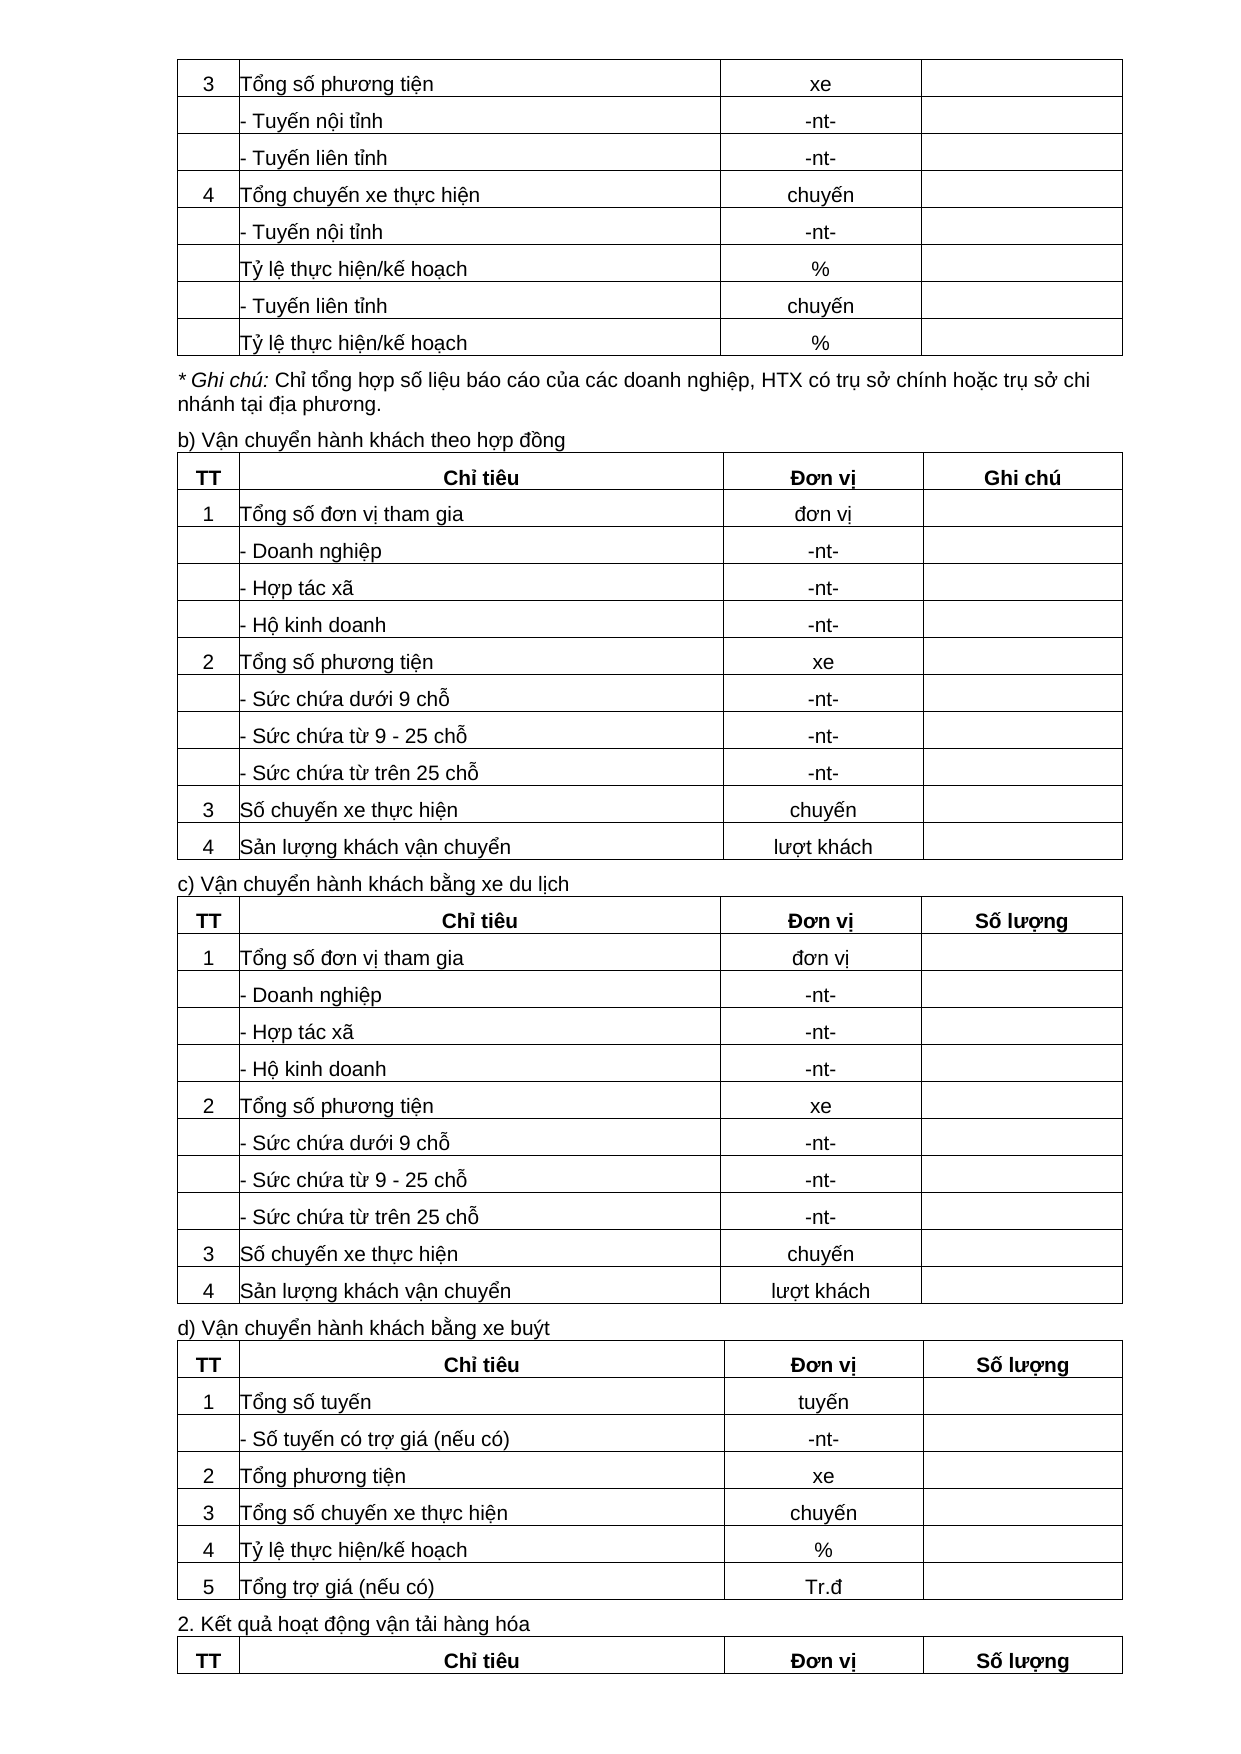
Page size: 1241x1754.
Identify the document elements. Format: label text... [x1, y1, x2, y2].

table_cell chuyến [721, 171, 921, 207]
table_cell [924, 1526, 1122, 1562]
table_header Đơn vị [725, 1341, 923, 1377]
table_cell [178, 712, 239, 748]
table_cell [924, 527, 1122, 563]
table_cell Tổng chuyến xe thực hiện [240, 171, 720, 207]
table_cell [178, 319, 239, 355]
table_cell xe [721, 60, 921, 96]
table_cell - Doanh nghiệp [240, 971, 720, 1007]
table_cell [922, 60, 1122, 96]
table_cell 4 [178, 1267, 239, 1303]
table_header Số lượng [922, 897, 1122, 933]
table_cell -nt- [721, 97, 921, 133]
table_cell [924, 564, 1122, 600]
table_cell [178, 282, 239, 318]
table_cell Tỷ lệ thực hiện/kế hoạch [240, 1526, 724, 1562]
table_cell đơn vị [721, 934, 921, 970]
table_header Chỉ tiêu [240, 1341, 724, 1377]
table_cell Tổng số phương tiện [240, 638, 723, 674]
table_cell [922, 971, 1122, 1007]
table_cell Tổng số đơn vị tham gia [240, 490, 723, 526]
table_cell -nt- [721, 208, 921, 244]
table_cell đơn vị [724, 490, 923, 526]
table_cell 3 [178, 786, 239, 822]
table_cell [178, 1415, 239, 1451]
table_cell [178, 245, 239, 281]
table_cell Sản lượng khách vận chuyển [240, 823, 723, 859]
table_cell chuyến [721, 282, 921, 318]
table_cell [922, 1045, 1122, 1081]
table_cell lượt khách [721, 1267, 921, 1303]
table_cell [922, 1267, 1122, 1303]
table_cell 4 [178, 823, 239, 859]
table_cell -nt- [721, 1156, 921, 1192]
table_cell [178, 971, 239, 1007]
table_cell [922, 1230, 1122, 1266]
table_cell -nt- [721, 1193, 921, 1229]
table_cell [922, 282, 1122, 318]
table_cell lượt khách [724, 823, 923, 859]
table_cell -nt- [724, 712, 923, 748]
table_cell [924, 712, 1122, 748]
table_cell Số chuyến xe thực hiện [240, 1230, 720, 1266]
table_cell - Hộ kinh doanh [240, 1045, 720, 1081]
table_cell chuyến [724, 786, 923, 822]
table_cell Tổng số tuyến [240, 1378, 724, 1414]
table_cell - Sức chứa từ trên 25 chỗ [240, 1193, 720, 1229]
text 2. Kết quả hoạt động vận tải hàng hóa [177, 1612, 1122, 1636]
table_cell -nt- [721, 1045, 921, 1081]
table_cell [924, 1378, 1122, 1414]
table_cell Tr.đ [725, 1563, 923, 1599]
table_cell 2 [178, 638, 239, 674]
table_cell 2 [178, 1452, 239, 1488]
table_cell [178, 134, 239, 170]
table_cell xe [721, 1082, 921, 1118]
table_cell - Tuyến nội tỉnh [240, 97, 720, 133]
table_cell - Sức chứa từ trên 25 chỗ [240, 749, 723, 785]
table_cell - Hợp tác xã [240, 1008, 720, 1044]
table_cell [922, 1008, 1122, 1044]
table_header TT [178, 897, 239, 933]
table_cell xe [725, 1452, 923, 1488]
table_header Đơn vị [724, 453, 923, 489]
text d) Vận chuyển hành khách bằng xe buýt [177, 1316, 1122, 1340]
table_cell -nt- [721, 1119, 921, 1155]
table_cell - Hợp tác xã [240, 564, 723, 600]
table_cell 5 [178, 1563, 239, 1599]
table_cell -nt- [721, 134, 921, 170]
table_cell -nt- [721, 971, 921, 1007]
table_cell 4 [178, 171, 239, 207]
table_cell 2 [178, 1082, 239, 1118]
table_cell chuyến [725, 1489, 923, 1525]
table_cell [178, 1193, 239, 1229]
table_cell [922, 97, 1122, 133]
table_header Số lượng [924, 1341, 1122, 1377]
table_cell [922, 134, 1122, 170]
table_cell % [721, 245, 921, 281]
table_cell -nt- [724, 601, 923, 637]
table_cell % [725, 1526, 923, 1562]
table_cell [178, 1119, 239, 1155]
table_cell - Sức chứa từ 9 - 25 chỗ [240, 1156, 720, 1192]
table_header TT [178, 453, 239, 489]
table_cell -nt- [721, 1008, 921, 1044]
table_header TT [178, 1637, 239, 1673]
table_cell [178, 1045, 239, 1081]
table_cell - Tuyến liên tỉnh [240, 282, 720, 318]
table_cell 1 [178, 934, 239, 970]
table_cell [922, 1119, 1122, 1155]
table_cell [924, 675, 1122, 711]
table_header Chỉ tiêu [240, 1637, 724, 1673]
table_cell [924, 823, 1122, 859]
table_cell 3 [178, 60, 239, 96]
table_cell [178, 97, 239, 133]
table_cell Tổng phương tiện [240, 1452, 724, 1488]
table_cell [178, 601, 239, 637]
table_header Ghi chú [924, 453, 1122, 489]
text c) Vận chuyển hành khách bằng xe du lịch [177, 872, 1122, 896]
table_cell [922, 208, 1122, 244]
table_cell Tổng số đơn vị tham gia [240, 934, 720, 970]
table_cell Tỷ lệ thực hiện/kế hoạch [240, 319, 720, 355]
table_cell 3 [178, 1230, 239, 1266]
table_cell -nt- [724, 749, 923, 785]
table_cell - Tuyến nội tỉnh [240, 208, 720, 244]
table_cell [178, 527, 239, 563]
table_cell chuyến [721, 1230, 921, 1266]
table_cell Tổng số chuyến xe thực hiện [240, 1489, 724, 1525]
table_header Đơn vị [721, 897, 921, 933]
table_cell [922, 1156, 1122, 1192]
table_cell [924, 601, 1122, 637]
table_cell -nt- [724, 564, 923, 600]
table_cell % [721, 319, 921, 355]
table_cell 1 [178, 490, 239, 526]
table_cell Sản lượng khách vận chuyển [240, 1267, 720, 1303]
table_header Đơn vị [725, 1637, 923, 1673]
table_cell -nt- [724, 527, 923, 563]
table_cell [922, 319, 1122, 355]
table_cell - Tuyến liên tỉnh [240, 134, 720, 170]
table_cell xe [724, 638, 923, 674]
table_cell [922, 1082, 1122, 1118]
table_cell [178, 564, 239, 600]
table_cell [922, 245, 1122, 281]
table_cell 4 [178, 1526, 239, 1562]
table_cell Số chuyến xe thực hiện [240, 786, 723, 822]
table_cell - Sức chứa dưới 9 chỗ [240, 675, 723, 711]
table_cell [922, 171, 1122, 207]
table_cell 3 [178, 1489, 239, 1525]
table_cell [924, 786, 1122, 822]
table_cell [924, 490, 1122, 526]
table_cell [922, 1193, 1122, 1229]
text b) Vận chuyển hành khách theo hợp đồng [177, 428, 1122, 452]
table_cell Tổng số phương tiện [240, 60, 720, 96]
table_cell [178, 1156, 239, 1192]
table_cell -nt- [724, 675, 923, 711]
table_cell [922, 934, 1122, 970]
table_cell [924, 749, 1122, 785]
table_cell [924, 1415, 1122, 1451]
table_cell tuyến [725, 1378, 923, 1414]
table_header Chỉ tiêu [240, 453, 723, 489]
table_cell [178, 675, 239, 711]
table_cell -nt- [725, 1415, 923, 1451]
table_cell [178, 749, 239, 785]
table_cell [924, 638, 1122, 674]
table_cell 1 [178, 1378, 239, 1414]
table_cell Tổng trợ giá (nếu có) [240, 1563, 724, 1599]
table_cell [178, 1008, 239, 1044]
table_cell - Hộ kinh doanh [240, 601, 723, 637]
table_cell [924, 1452, 1122, 1488]
table_cell [924, 1563, 1122, 1599]
table_header TT [178, 1341, 239, 1377]
table_header Chỉ tiêu [240, 897, 720, 933]
table_cell - Số tuyến có trợ giá (nếu có) [240, 1415, 724, 1451]
table_cell - Doanh nghiệp [240, 527, 723, 563]
table_cell Tỷ lệ thực hiện/kế hoạch [240, 245, 720, 281]
table_cell [924, 1489, 1122, 1525]
text * Ghi chú: Chỉ tổng hợp số liệu báo cáo của các doanh nghiệp, HTX có trụ sở chính hoặc trụ sở chi nhánh tại địa phương. [177, 368, 1122, 416]
table_cell Tổng số phương tiện [240, 1082, 720, 1118]
table_cell - Sức chứa từ 9 - 25 chỗ [240, 712, 723, 748]
table_cell [178, 208, 239, 244]
table_cell - Sức chứa dưới 9 chỗ [240, 1119, 720, 1155]
table_header Số lượng [924, 1637, 1122, 1673]
